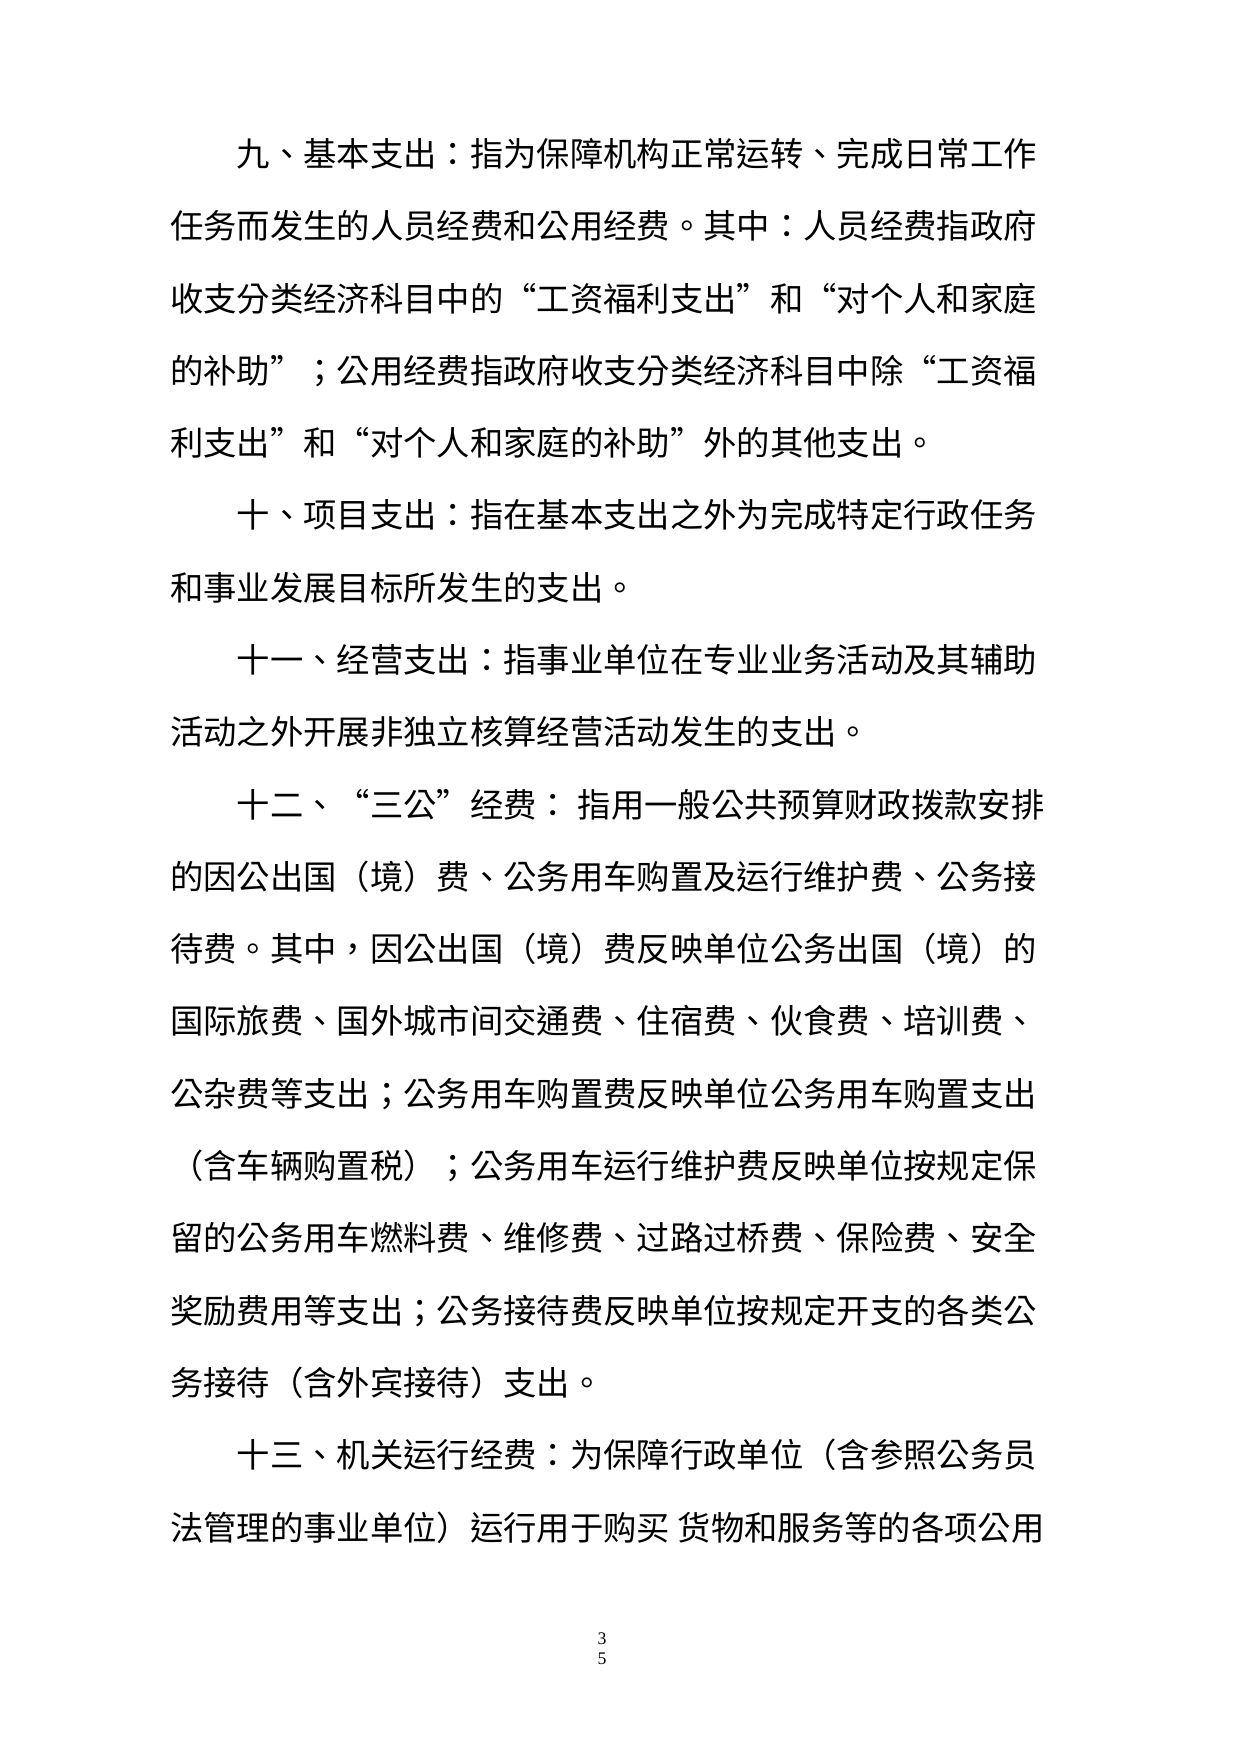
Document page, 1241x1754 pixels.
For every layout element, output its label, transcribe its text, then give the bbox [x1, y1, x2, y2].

text 十二、“三公”经费： 指用一般公共预算财政拨款安排的因公出国（境）费、公务用车购置及运行维护费、公务接待费。其中，因公出国（境）费反映单位公务出国（境）的国际旅费、国外城市间交通费、住宿费、伙食费、培训费、公杂费等支出；公务用车购置费反映单位公务用车购置支出（含车辆购置税）；公务用车运行维护费反映单位按规定保 留的公务用车燃料费、维修费、过路过桥费、保险费、安全奖励费用等支出；公务接待费反映单位按规定开支的各类公务接待（含外宾接待）支出。 [170, 778, 1051, 1405]
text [170, 1429, 1051, 1549]
text 十一、经营支出：指事业单位在专业业务活动及其辅助活动之外开展非独立核算经营活动发生的支出。 [170, 634, 1051, 754]
text 十、项目支出：指在基本支出之外为完成特定行政任务和事业发展目标所发生的支出。 [170, 489, 1051, 610]
text 九、基本支出：指为保障机构正常运转、完成日常工作任务而发生的人员经费和公用经费。其中：人员经费指政府收支分类经济科目中的“工资福利支出”和“对个人和家庭的补助”；公用经费指政府收支分类经济科目中除“工资福利支出”和“对个人和家庭的补助”外的其他支出。 [170, 128, 1051, 465]
